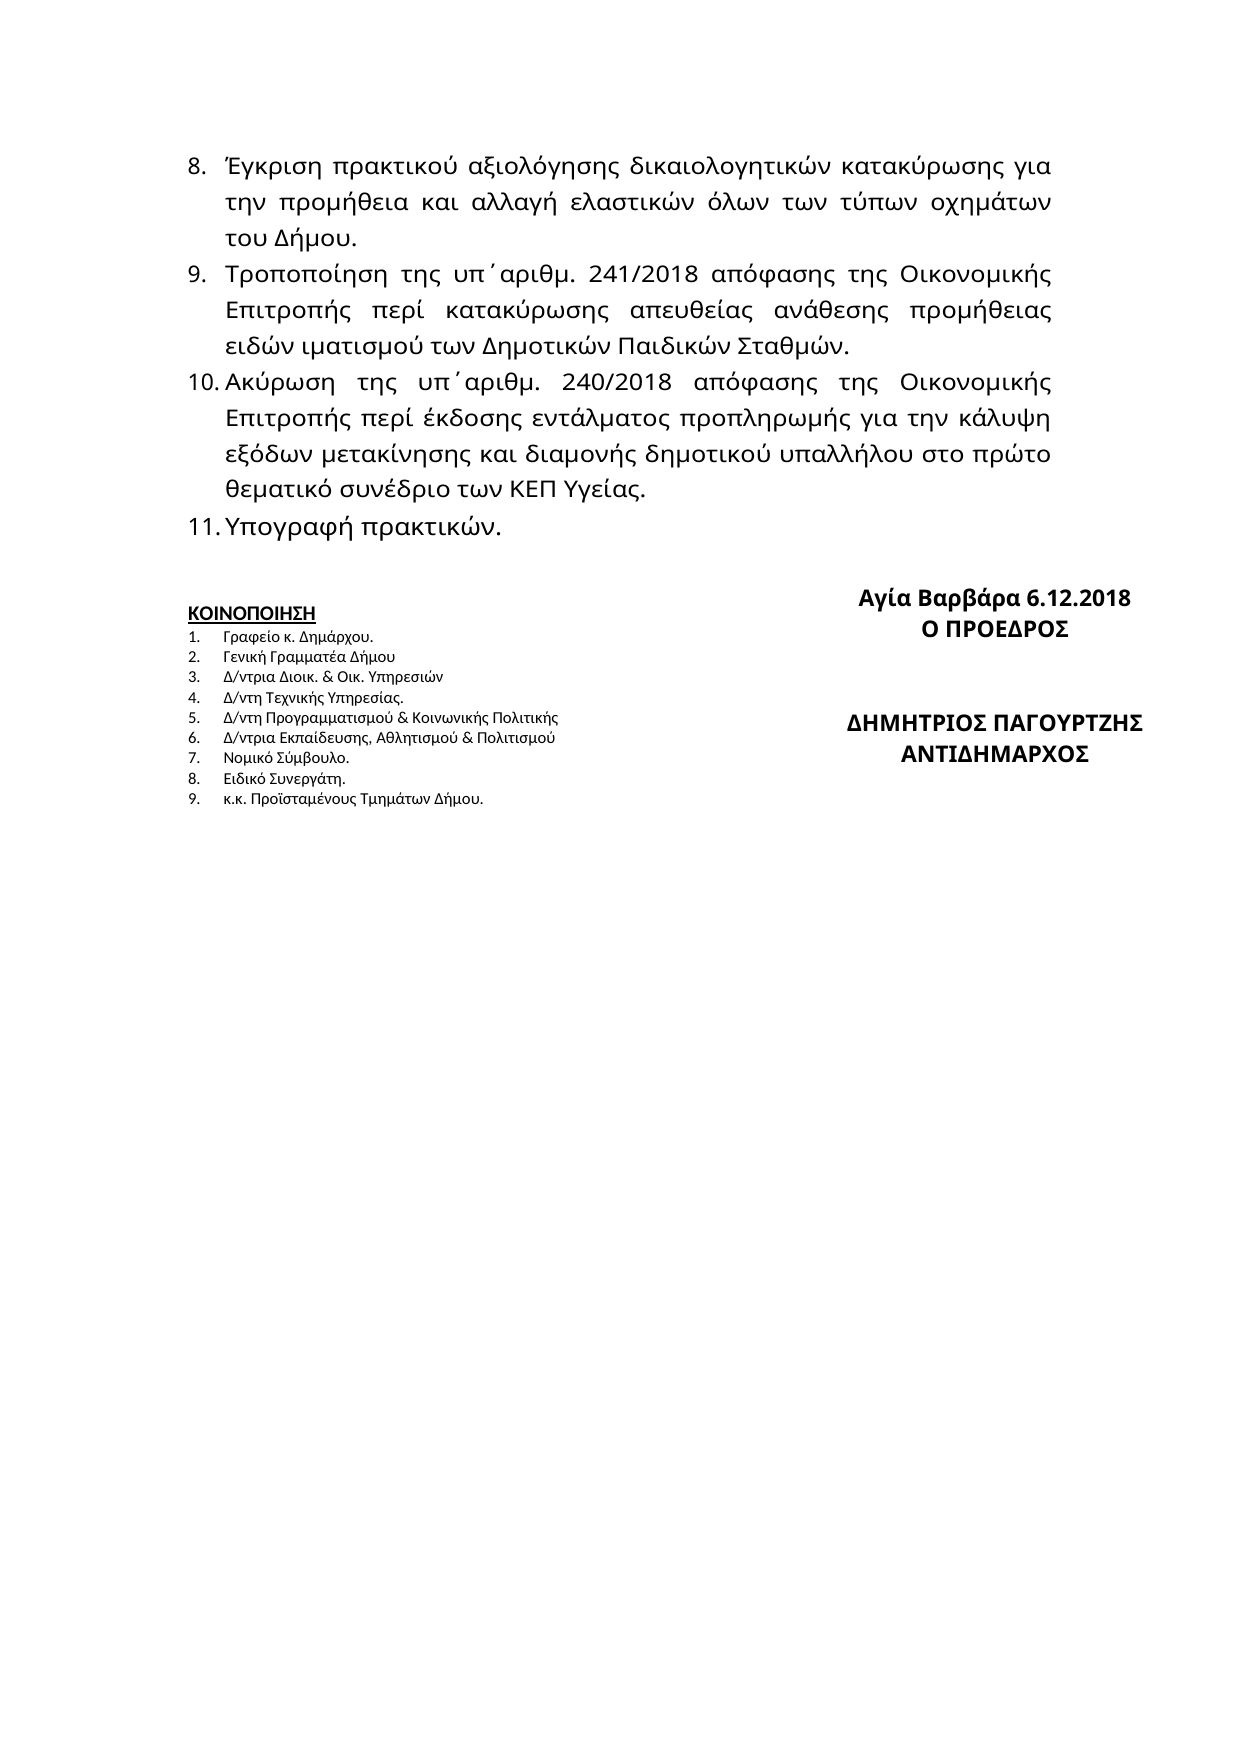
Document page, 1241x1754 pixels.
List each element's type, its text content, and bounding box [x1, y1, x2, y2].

list Υπογραφή πρακτικών. [187, 509, 1053, 542]
list Έγκριση πρακτικού αξιολόγησης δικαιολογητικών κατακύρωσης για την προμήθεια και αλλαγή ελαστικών όλων των τύπων οχημάτων του Δήμου. [187, 150, 1053, 253]
list Ακύρωση της υπ΄αριθμ. 240/2018 απόφασης της Οικονομικής Επιτροπής περί έκδοσης εντάλματος προπληρωμής για την κάλυψη εξόδων μετακίνησης και διαμονής δημοτικού υπαλλήλου στο πρώτο θεματικό συνέδριο των ΚΕΠ Υγείας. [187, 366, 1053, 505]
list Τροποποίηση της υπ΄αριθμ. 241/2018 απόφασης της Οικονομικής Επιτροπής περί κατακύρωσης απευθείας ανάθεσης προμήθειας ειδών ιματισμού των Δημοτικών Παιδικών Σταθμών. [187, 258, 1053, 361]
